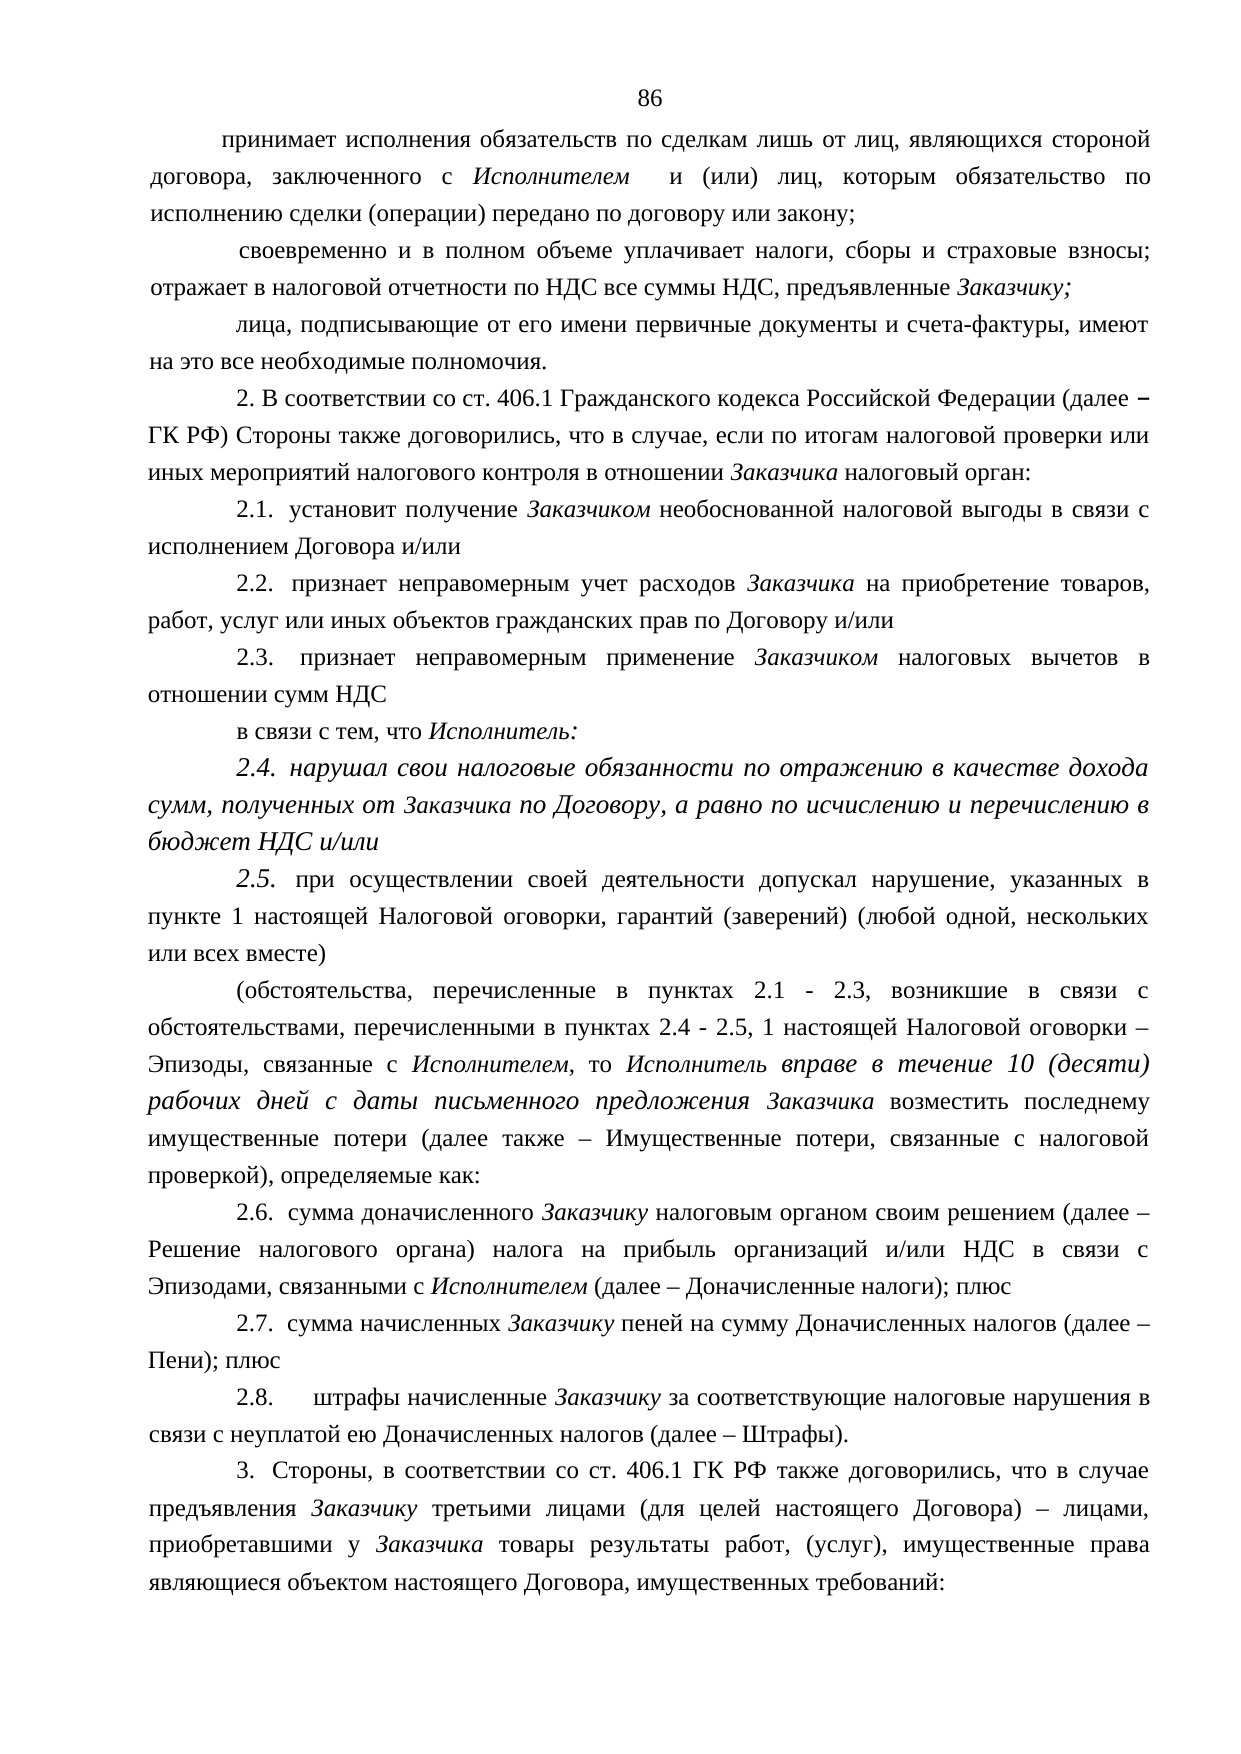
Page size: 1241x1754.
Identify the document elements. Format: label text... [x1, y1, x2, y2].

text 2.5. при осуществлении своей деятельности допускал нарушение, указанных в пункте 1 настоящей Налоговой оговорки, гарантий (заверений) (любой одной, нескольких или всех вместе) [148, 858, 1150, 969]
text 2.7. сумма начисленных Заказчику пеней на сумму Доначисленных налогов (далее – Пени); плюс [148, 1301, 1150, 1375]
text 2.6. сумма доначисленного Заказчику налоговым органом своим решением (далее – Решение налогового органа) налога на прибыль организаций и/или НДС в связи с Эпизодами, связанными с Исполнителем (далее – Доначисленные налоги); плюс [148, 1191, 1150, 1301]
text 2.3. признает неправомерным применение Заказчиком налоговых вычетов в отношении сумм НДС [148, 636, 1150, 710]
text в связи с тем, что Исполнитель: [148, 710, 1150, 747]
text 3. Стороны, в соответствии со ст. 406.1 ГК РФ также договорились, что в случае предъявления Заказчику третьими лицами (для целей настоящего Договора) – лицами, приобретавшими у Заказчика товары результаты работ, (услуг), имущественные права являющиеся объектом настоящего Договора, имущественных требований: [149, 1449, 1151, 1597]
text принимает исполнения обязательств по сделкам лишь от лиц, являющихся стороной договора, заключенного с Исполнителем и (или) лиц, которым обязательство по исполнению сделки (операции) передано по договору или закону; [150, 118, 1152, 229]
text 2.1. установит получение Заказчиком необоснованной налоговой выгоды в связи с исполнением Договора и/или [148, 488, 1150, 562]
text 2. В соответствии со ст. 406.1 Гражданского кодекса Российской Федерации (далее – ГК РФ) Стороны также договорились, что в случае, если по итогам налоговой проверки или иных мероприятий налогового контроля в отношении Заказчика налоговый орган: [148, 377, 1150, 488]
text лица, подписывающие от его имени первичные документы и счета-фактуры, имеют на это все необходимые полномочия. [149, 303, 1149, 377]
text (обстоятельства, перечисленные в пунктах 2.1 - 2.3, возникшие в связи с обстоятельствами, перечисленными в пунктах 2.4 - 2.5, 1 настоящей Налоговой оговорки – Эпизоды, связанные с Исполнителем, то Исполнитель вправе в течение 10 (десяти) рабочих дней с даты письменного предложения Заказчика возместить последнему имущественные потери (далее также – Имущественные потери, связанные с налоговой проверкой), определяемые как: [148, 969, 1150, 1191]
text своевременно и в полном объеме уплачивает налоги, сборы и страховые взносы; отражает в налоговой отчетности по НДС все суммы НДС, предъявленные Заказчику; [150, 229, 1152, 303]
text 2.2. признает неправомерным учет расходов Заказчика на приобретение товаров, работ, услуг или иных объектов гражданских прав по Договору и/или [148, 562, 1150, 636]
text 2.8. штрафы начисленные Заказчику за соответствующие налоговые нарушения в связи с неуплатой ею Доначисленных налогов (далее – Штрафы). [149, 1375, 1151, 1449]
text 2.4. нарушал свои налоговые обязанности по отражению в качестве дохода сумм, полученных от Заказчика по Договору, а равно по исчислению и перечислению в бюджет НДС и/или [148, 747, 1150, 858]
